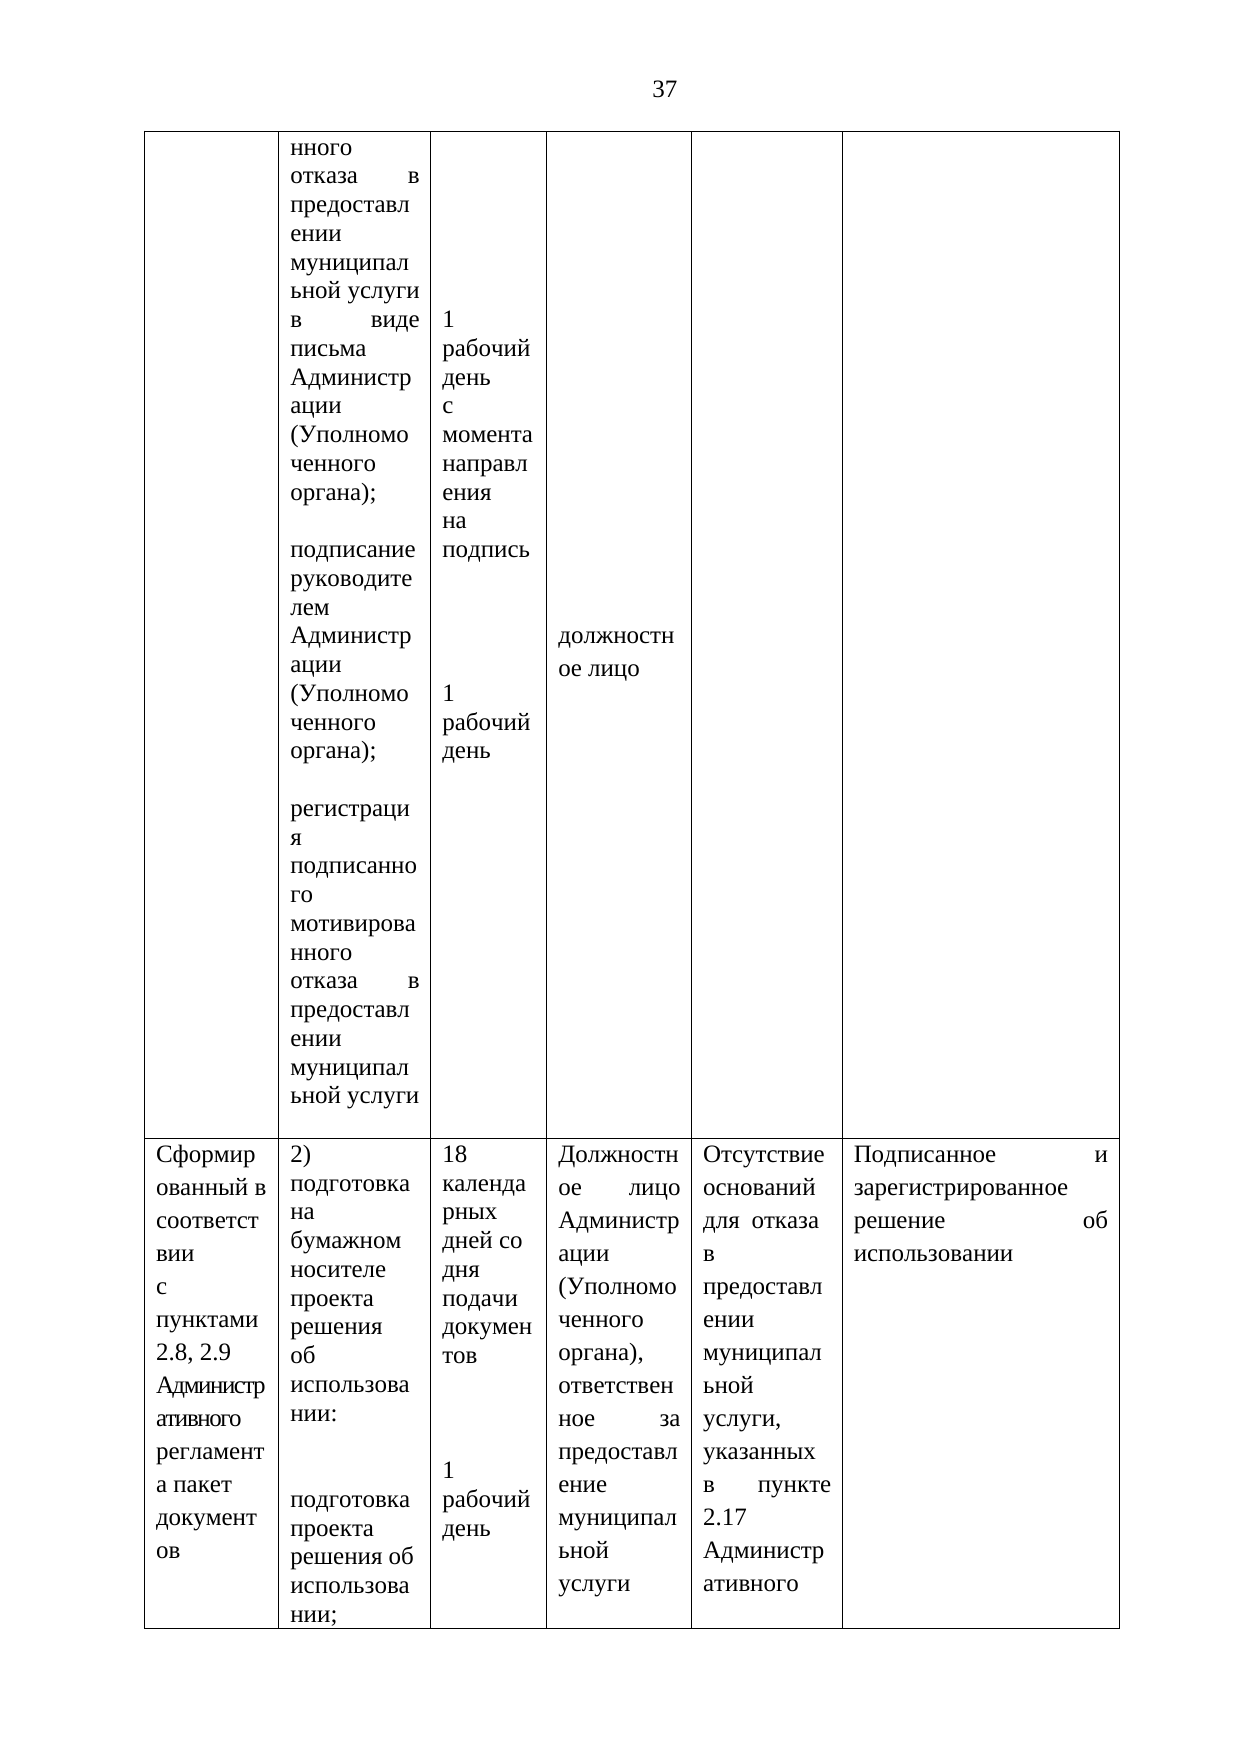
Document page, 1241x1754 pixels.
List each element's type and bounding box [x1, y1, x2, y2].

table_cell [547, 132, 691, 1138]
table_cell [692, 132, 842, 1138]
table_cell [547, 1139, 691, 1628]
table_cell [279, 132, 430, 1138]
table_cell [431, 132, 546, 1138]
table_cell [843, 132, 1119, 1138]
table_cell [279, 1139, 430, 1628]
table_cell [692, 1139, 842, 1628]
table_cell [843, 1139, 1119, 1628]
table_cell [431, 1139, 546, 1628]
table_cell [145, 132, 278, 1138]
table_cell [145, 1139, 278, 1628]
